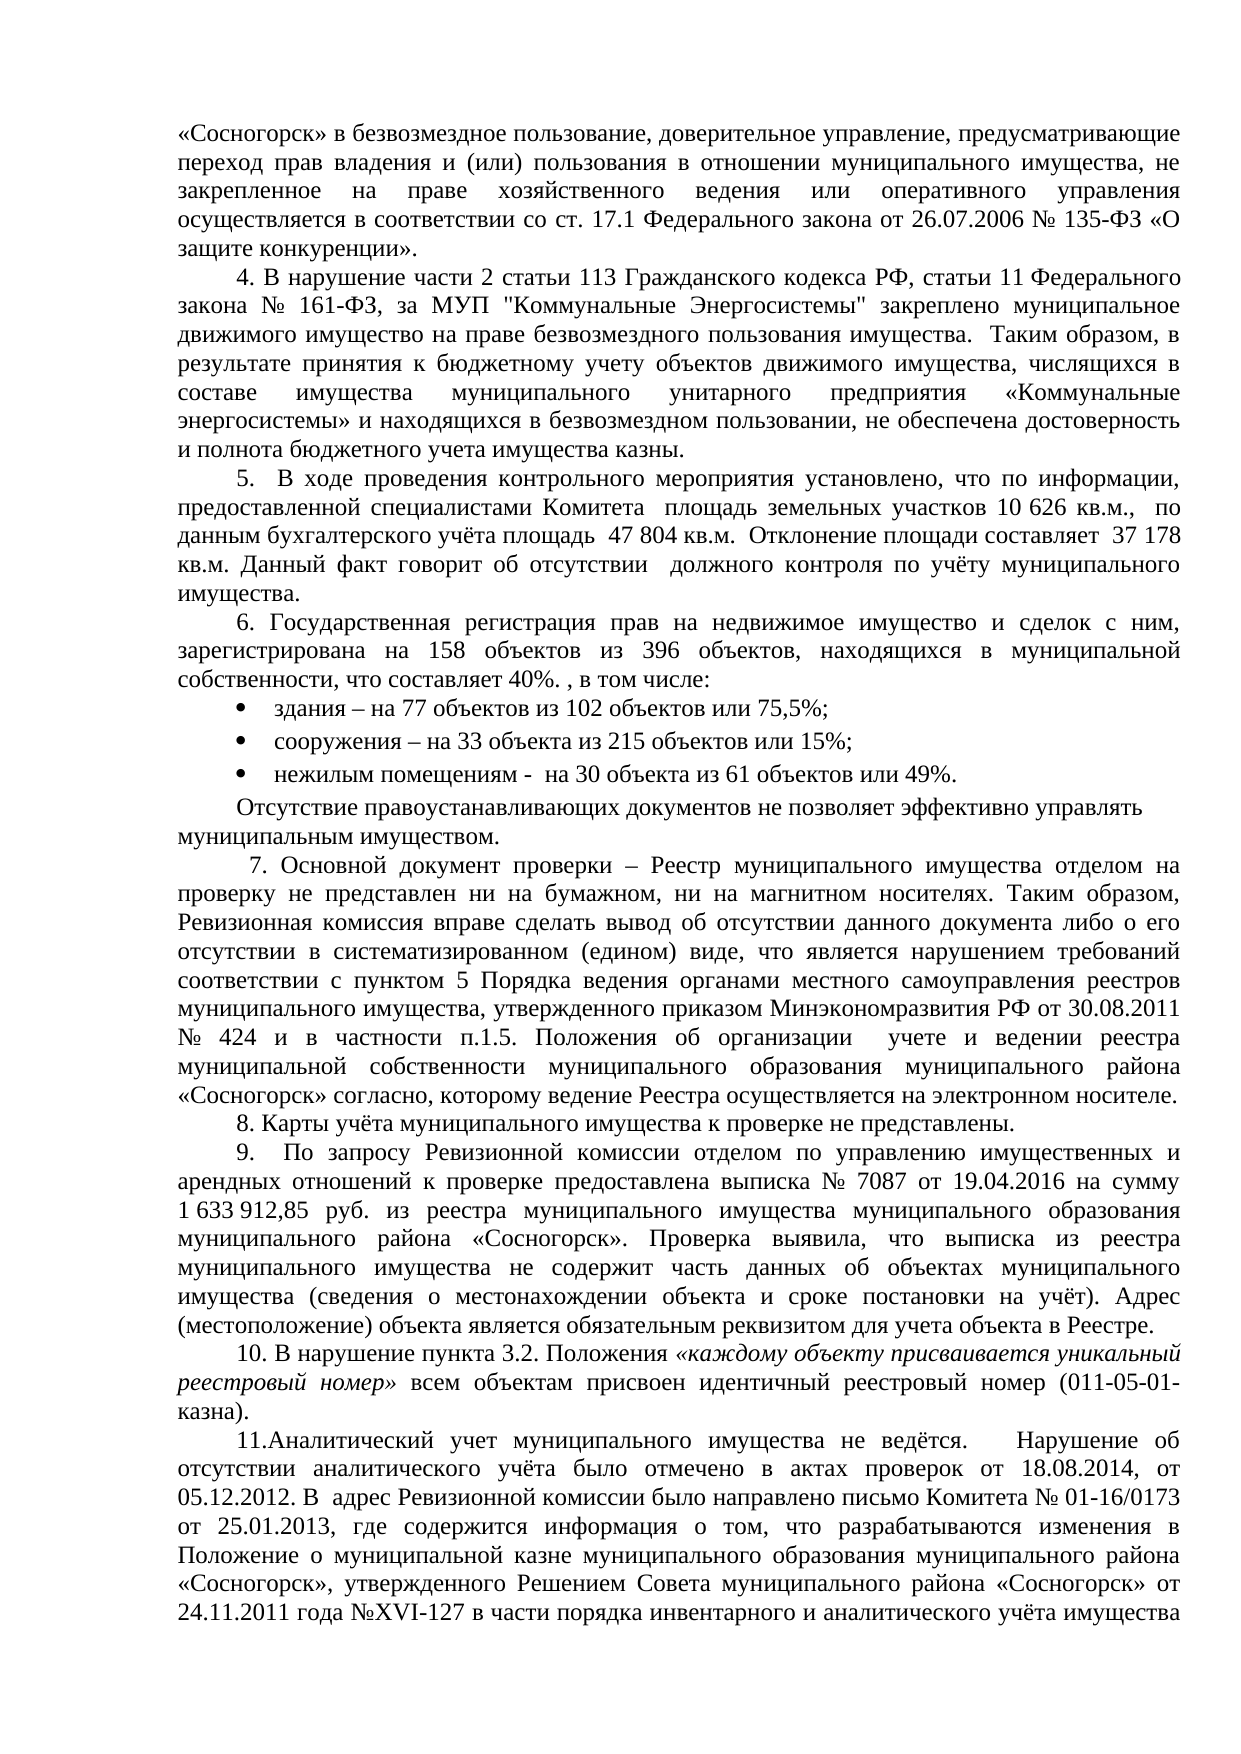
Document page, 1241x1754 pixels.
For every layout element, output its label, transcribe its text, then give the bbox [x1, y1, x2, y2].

text 5. В ходе проведения контрольного мероприятия установлено, что по информации, предоставленной специалистами Комитета площадь земельных участков 10 626 кв.м., по данным бухгалтерского учёта площадь 47 804 кв.м. Отклонение площади составляет 37 178 кв.м. Данный факт говорит об отсутствии должного контроля по учёту муниципального имущества. [177, 463, 1181, 607]
text 8. Карты учёта муниципального имущества к проверке не представлены. [177, 1108, 1181, 1137]
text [177, 1425, 1181, 1626]
text 4. В нарушение части 2 статьи 113 Гражданского кодекса РФ, статьи 11 Федерального закона № 161-ФЗ, за МУП "Коммунальные Энергосистемы" закреплено муниципальное движимого имущество на праве безвозмездного пользования имущества. Таким образом, в результате принятия к бюджетному учету объектов движимого имущества, числящихся в составе имущества муниципального унитарного предприятия «Коммунальные энергосистемы» и находящихся в безвозмездном пользовании, не обеспечена достоверность и полнота бюджетного учета имущества казны. [177, 262, 1181, 463]
list здания – на 77 объектов из 102 объектов или 75,5%; [236, 693, 1181, 722]
text 10. В нарушение пункта 3.2. Положения «каждому объекту присваивается уникальный реестровый номер» всем объектам присвоен идентичный реестровый номер (011-05-01-казна). [177, 1338, 1181, 1425]
list сооружения – на 33 объекта из 215 объектов или 15%; [236, 726, 1181, 755]
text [177, 118, 1181, 262]
text 6. Государственная регистрация прав на недвижимое имущество и сделок с ним, зарегистрирована на 158 объектов из 396 объектов, находящихся в муниципальной собственности, что составляет 40%. , в том числе: [177, 607, 1181, 693]
list нежилым помещениям - на 30 объекта из 61 объектов или 49%. [236, 759, 1181, 788]
list 7. Основной документ проверки – Реестр муниципального имущества отделом на проверку не представлен ни на бумажном, ни на магнитном носителях. Таким образом, Ревизионная комиссия вправе сделать вывод об отсутствии данного документа либо о его отсутствии в систематизированном (едином) виде, что является нарушением требований соответствии с пунктом 5 Порядка ведения органами местного самоуправления реестров муниципального имущества, утвержденного приказом Минэкономразвития РФ от 30.08.2011 № 424 и в частности п.1.5. Положения об организации учете и ведении реестра муниципальной собственности муниципального образования муниципального района «Сосногорск» согласно, которому ведение Реестра осуществляется на электронном носителе. [177, 850, 1181, 1108]
text 9. По запросу Ревизионной комиссии отделом по управлению имущественных и арендных отношений к проверке предоставлена выписка № 7087 от 19.04.2016 на сумму 1 633 912,85 руб. из реестра муниципального имущества муниципального образования муниципального района «Сосногорск». Проверка выявила, что выписка из реестра муниципального имущества не содержит часть данных об объектах муниципального имущества (сведения о местонахождении объекта и сроке постановки на учёт). Адрес (местоположение) объекта является обязательным реквизитом для учета объекта в Реестре. [177, 1137, 1181, 1338]
list Отсутствие правоустанавливающих документов не позволяет эффективно управлять муниципальным имуществом. [177, 792, 1181, 850]
